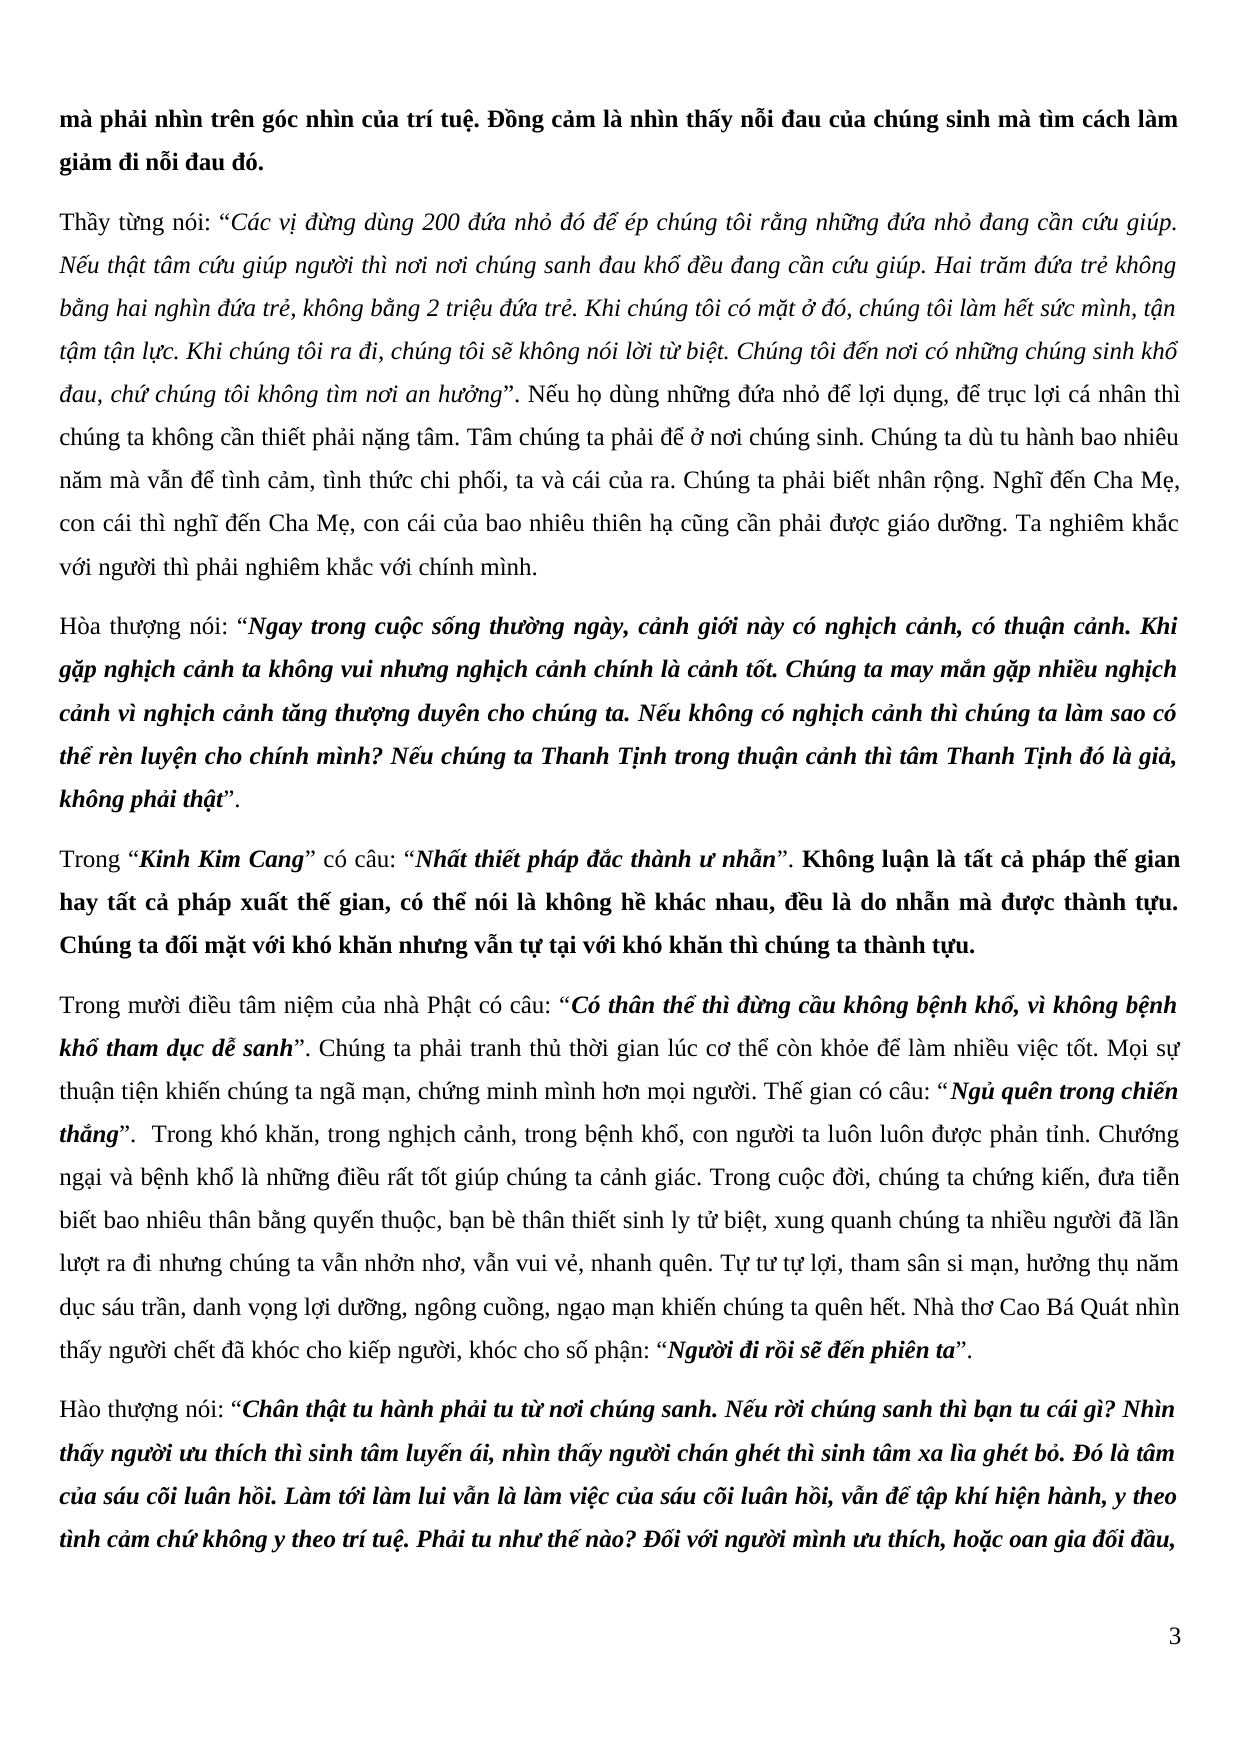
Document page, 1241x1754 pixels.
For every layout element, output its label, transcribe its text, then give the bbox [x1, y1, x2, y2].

text Thầy từng nói: “Các vị đừng dùng 200 đứa nhỏ đó để ép chúng tôi rằng những đứa nhỏ đang cần cứu giúp. Nếu thật tâm cứu giúp người thì nơi nơi chúng sanh đau khổ đều đang cần cứu giúp. Hai trăm đứa trẻ không bằng hai nghìn đứa trẻ, không bằng 2 triệu đứa trẻ. Khi chúng tôi có mặt ở đó, chúng tôi làm hết sức mình, tận tậm tận lực. Khi chúng tôi ra đi, chúng tôi sẽ không nói lời từ biệt. Chúng tôi đến nơi có những chúng sinh khổ đau, chứ chúng tôi không tìm nơi an hưởng”. Nếu họ dùng những đứa nhỏ để lợi dụng, để trục lợi cá nhân thì chúng ta không cần thiết phải nặng tâm. Tâm chúng ta phải để ở nơi chúng sinh. Chúng ta dù tu hành bao nhiêu năm mà vẫn để tình cảm, tình thức chi phối, ta và cái của ra. Chúng ta phải biết nhân rộng. Nghĩ đến Cha Mẹ, con cái thì nghĩ đến Cha Mẹ, con cái của bao nhiêu thiên hạ cũng cần phải được giáo dưỡng. Ta nghiêm khắc với người thì phải nghiêm khắc với chính mình. [59, 207, 1181, 580]
text Hòa thượng nói: “Ngay trong cuộc sống thường ngày, cảnh giới này có nghịch cảnh, có thuận cảnh. Khi gặp nghịch cảnh ta không vui nhưng nghịch cảnh chính là cảnh tốt. Chúng ta may mắn gặp nhiều nghịch cảnh vì nghịch cảnh tăng thượng duyên cho chúng ta. Nếu không có nghịch cảnh thì chúng ta làm sao có thể rèn luyện cho chính mình? Nếu chúng ta Thanh Tịnh trong thuận cảnh thì tâm Thanh Tịnh đó là giả, không phải thật”. [59, 611, 1181, 813]
text Trong “Kinh Kim Cang” có câu: “Nhất thiết pháp đắc thành ư nhẫn”. Không luận là tất cả pháp thế gian hay tất cả pháp xuất thế gian, có thể nói là không hề khác nhau, đều là do nhẫn mà được thành tựu. Chúng ta đối mặt với khó khăn nhưng vẫn tự tại với khó khăn thì chúng ta thành tựu. [59, 844, 1181, 959]
text Trong mười điều tâm niệm của nhà Phật có câu: “Có thân thể thì đừng cầu không bệnh khổ, vì không bệnh khổ tham dục dễ sanh”. Chúng ta phải tranh thủ thời gian lúc cơ thể còn khỏe để làm nhiều việc tốt. Mọi sự thuận tiện khiến chúng ta ngã mạn, chứng minh mình hơn mọi người. Thế gian có câu: “Ngủ quên trong chiến thắng”. Trong khó khăn, trong nghịch cảnh, trong bệnh khổ, con người ta luôn luôn được phản tỉnh. Chướng ngại và bệnh khổ là những điều rất tốt giúp chúng ta cảnh giác. Trong cuộc đời, chúng ta chứng kiến, đưa tiễn biết bao nhiêu thân bằng quyến thuộc, bạn bè thân thiết sinh ly tử biệt, xung quanh chúng ta nhiều người đã lần lượt ra đi nhưng chúng ta vẫn nhởn nhơ, vẫn vui vẻ, nhanh quên. Tự tư tự lợi, tham sân si mạn, hưởng thụ năm dục sáu trần, danh vọng lợi dưỡng, ngông cuồng, ngạo mạn khiến chúng ta quên hết. Nhà thơ Cao Bá Quát nhìn thấy người chết đã khóc cho kiếp người, khóc cho số phận: “Người đi rồi sẽ đến phiên ta”. [59, 990, 1181, 1363]
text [59, 1394, 1181, 1553]
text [59, 104, 1181, 176]
